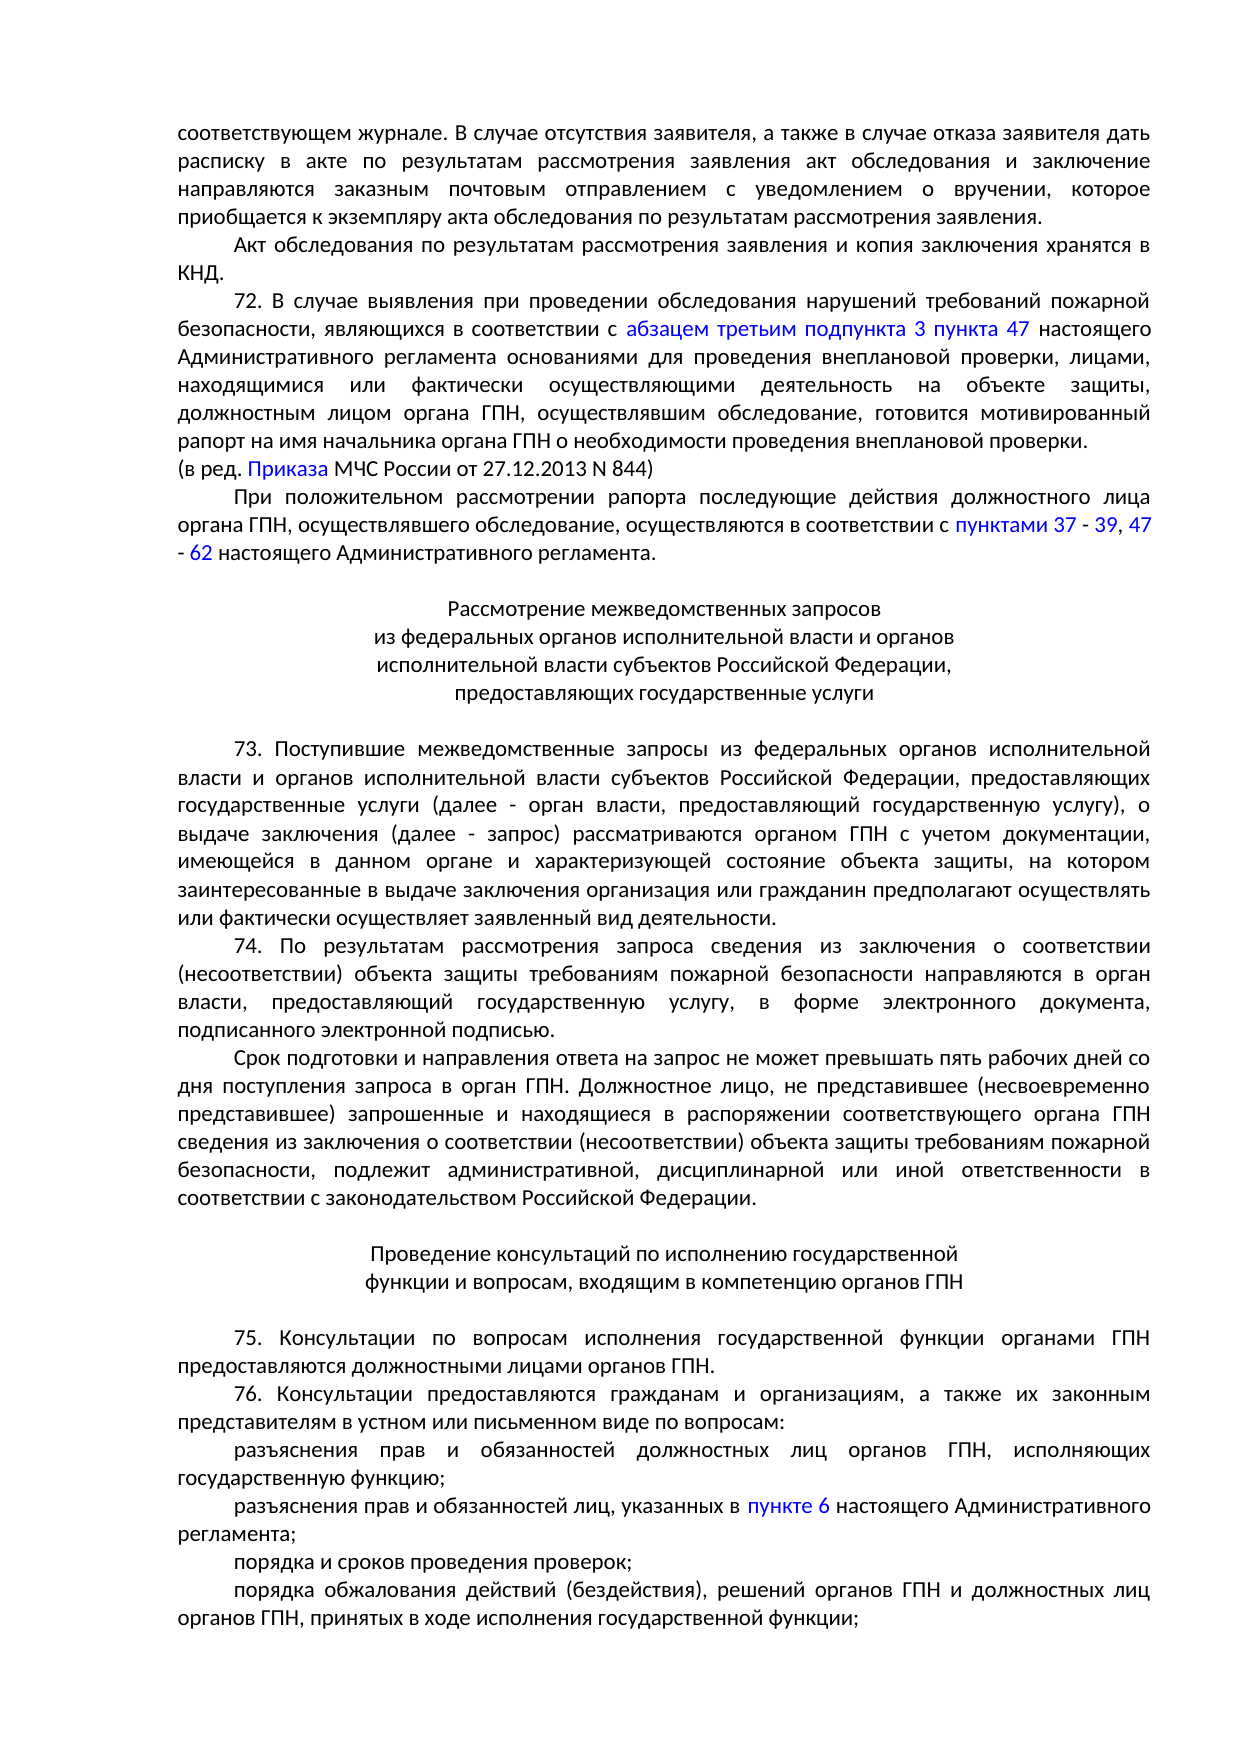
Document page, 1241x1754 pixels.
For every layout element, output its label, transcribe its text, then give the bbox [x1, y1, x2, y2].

text порядка и сроков проведения проверок; [177, 1547, 1152, 1575]
text предоставляющих государственные услуги [177, 678, 1152, 707]
text исполнительной власти субъектов Российской Федерации, [177, 651, 1152, 678]
text Проведение консультаций по исполнению государственной [177, 1239, 1152, 1267]
text порядка обжалования действий (бездействия), решений органов ГПН и должностных лиц органов ГПН, принятых в ходе исполнения государственной функции; [177, 1575, 1152, 1631]
text разъяснения прав и обязанностей лиц, указанных в пункте 6 настоящего Административного регламента; [177, 1491, 1152, 1547]
text Срок подготовки и направления ответа на запрос не может превышать пять рабочих дней со дня поступления запроса в орган ГПН. Должностное лицо, не представившее (несвоевременно представившее) запрошенные и находящиеся в распоряжении соответствующего органа ГПН сведения из заключения о соответствии (несоответствии) объекта защиты требованиям пожарной безопасности, подлежит административной, дисциплинарной или иной ответственности в соответствии с законодательством Российской Федерации. [177, 1043, 1152, 1211]
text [177, 118, 1152, 230]
text 72. В случае выявления при проведении обследования нарушений требований пожарной безопасности, являющихся в соответствии с абзацем третьим подпункта 3 пункта 47 настоящего Административного регламента основаниями для проведения внеплановой проверки, лицами, находящимися или фактически осуществляющими деятельность на объекте защиты, должностным лицом органа ГПН, осуществлявшим обследование, готовится мотивированный рапорт на имя начальника органа ГПН о необходимости проведения внеплановой проверки. [177, 286, 1152, 454]
text функции и вопросам, входящим в компетенцию органов ГПН [177, 1267, 1152, 1295]
text При положительном рассмотрении рапорта последующие действия должностного лица органа ГПН, осуществлявшего обследование, осуществляются в соответствии с пунктами 37 - 39, 47 - 62 настоящего Административного регламента. [177, 482, 1152, 566]
text 74. По результатам рассмотрения запроса сведения из заключения о соответствии (несоответствии) объекта защиты требованиям пожарной безопасности направляются в орган власти, предоставляющий государственную услугу, в форме электронного документа, подписанного электронной подписью. [177, 931, 1152, 1043]
text (в ред. Приказа МЧС России от 27.12.2013 N 844) [177, 454, 1152, 482]
text 75. Консультации по вопросам исполнения государственной функции органами ГПН предоставляются должностными лицами органов ГПН. [177, 1323, 1152, 1379]
text из федеральных органов исполнительной власти и органов [177, 622, 1152, 651]
text разъяснения прав и обязанностей должностных лиц органов ГПН, исполняющих государственную функцию; [177, 1435, 1152, 1491]
text 73. Поступившие межведомственные запросы из федеральных органов исполнительной власти и органов исполнительной власти субъектов Российской Федерации, предоставляющих государственные услуги (далее - орган власти, предоставляющий государственную услугу), о выдаче заключения (далее - запрос) рассматриваются органом ГПН с учетом документации, имеющейся в данном органе и характеризующей состояние объекта защиты, на котором заинтересованные в выдаче заключения организация или гражданин предполагают осуществлять или фактически осуществляет заявленный вид деятельности. [177, 734, 1152, 931]
text Рассмотрение межведомственных запросов [177, 594, 1152, 622]
text Акт обследования по результатам рассмотрения заявления и копия заключения хранятся в КНД. [177, 230, 1152, 286]
text 76. Консультации предоставляются гражданам и организациям, а также их законным представителям в устном или письменном виде по вопросам: [177, 1379, 1152, 1435]
